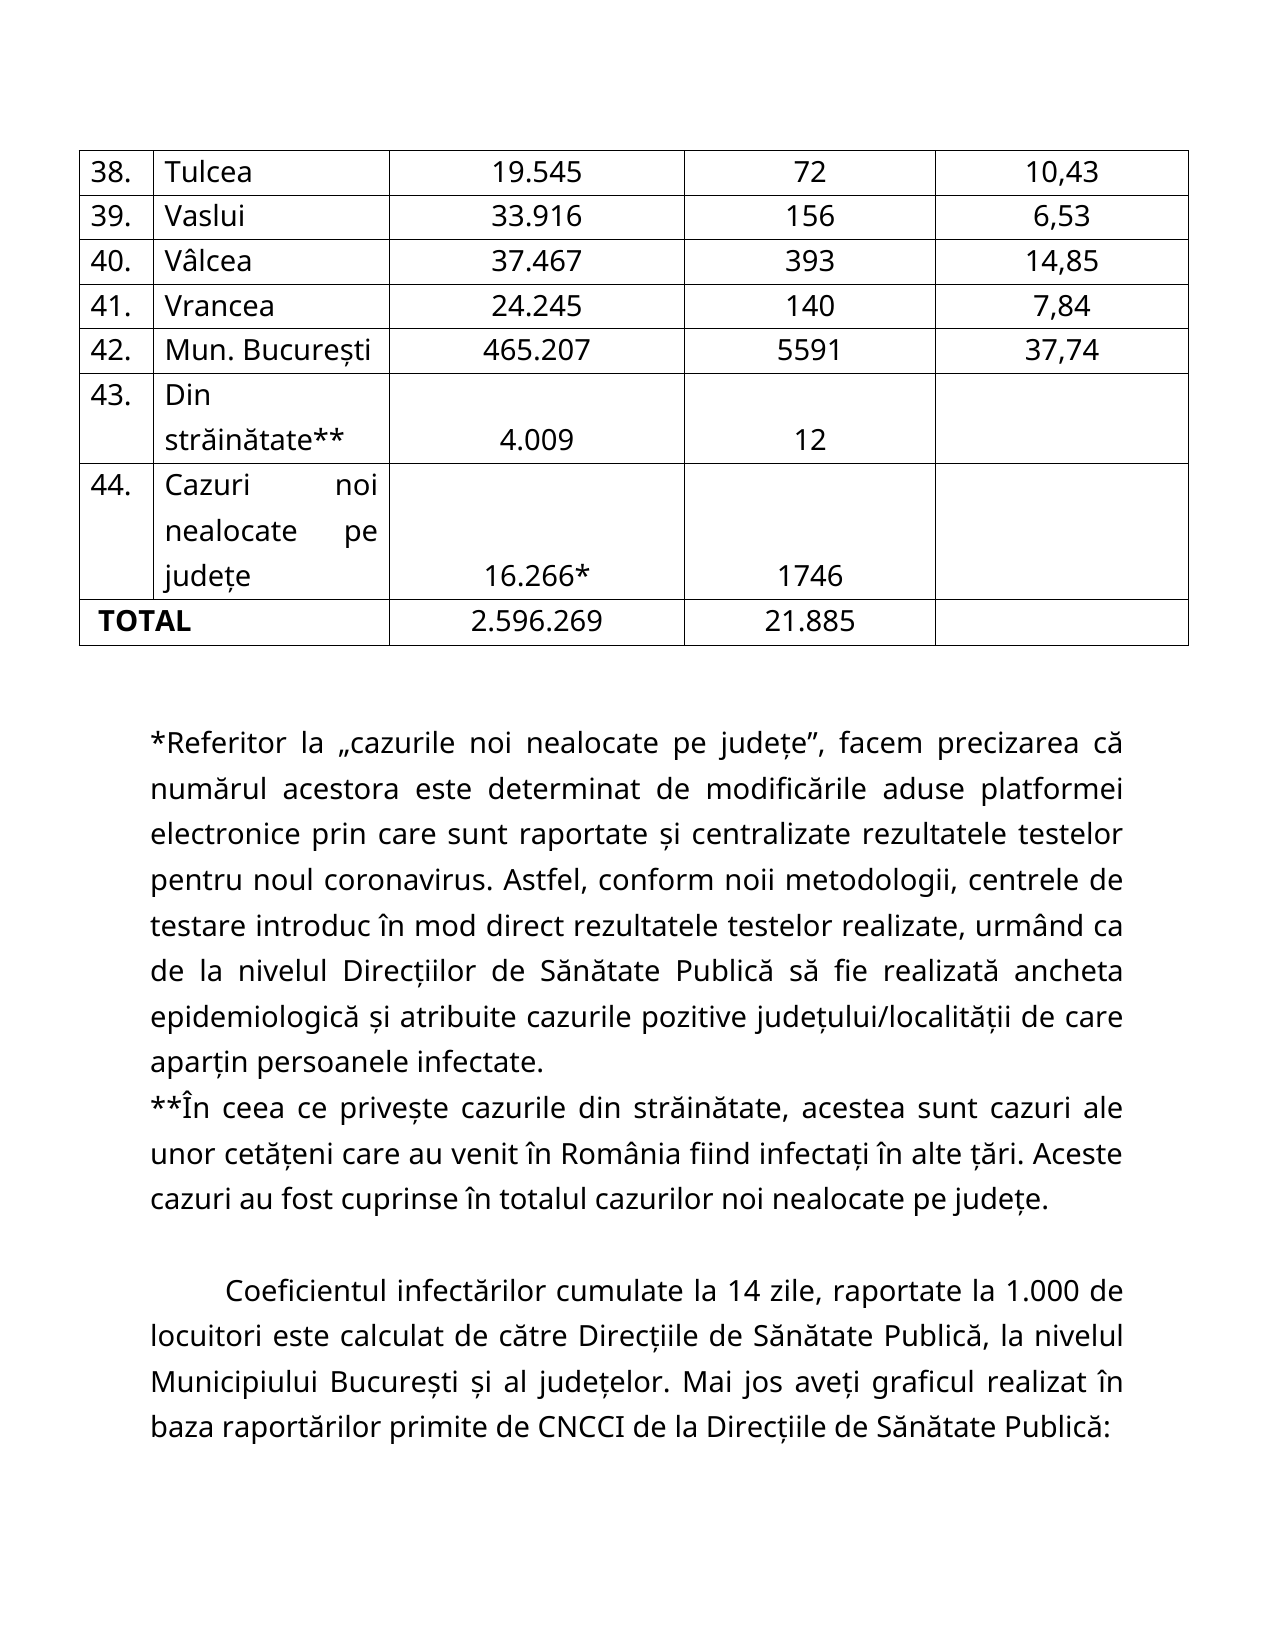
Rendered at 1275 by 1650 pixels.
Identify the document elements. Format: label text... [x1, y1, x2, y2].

table_cell 16.266* [390, 464, 684, 599]
table_cell 6,53 [936, 196, 1188, 239]
text Coeficientul infectărilor cumulate la 14 zile, raportate la 1.000 de locuitori este calculat de către Direcțiile de Sănătate Publică, la nivelul Municipiului București și al județelor. Mai jos aveți graficul realizat în baza raportărilor primite de CNCCI de la Direcțiile de Sănătate Publică: [150, 1270, 1125, 1446]
table_cell 12 [685, 374, 935, 463]
table_cell 37.467 [390, 240, 684, 284]
table_cell 4.009 [390, 374, 684, 463]
table_cell 10,43 [936, 151, 1188, 194]
table_cell Vaslui [154, 196, 389, 239]
table_cell Vâlcea [154, 240, 389, 284]
table_cell 2.596.269 [390, 600, 684, 645]
table_cell TOTAL [80, 600, 389, 645]
table_cell 37,74 [936, 329, 1188, 373]
table_cell 19.545 [390, 151, 684, 194]
table_cell 21.885 [685, 600, 935, 645]
table_cell 140 [685, 285, 935, 328]
table_cell 41. [80, 285, 153, 328]
table_cell 38. [80, 151, 153, 194]
table_cell [936, 464, 1188, 599]
table_cell 44. [80, 464, 153, 599]
table_cell Cazuri noi nealocate pe județe [154, 464, 389, 599]
table_cell Vrancea [154, 285, 389, 328]
table_cell 5591 [685, 329, 935, 373]
table_cell 33.916 [390, 196, 684, 239]
table_cell 24.245 [390, 285, 684, 328]
table_cell 14,85 [936, 240, 1188, 284]
table_cell [936, 600, 1188, 645]
text **În ceea ce privește cazurile din străinătate, acestea sunt cazuri ale unor cetățeni care au venit în România fiind infectați în alte țări. Aceste cazuri au fost cuprinse în totalul cazurilor noi nealocate pe județe. [150, 1087, 1125, 1218]
table_cell 42. [80, 329, 153, 373]
table_cell 40. [80, 240, 153, 284]
table_cell 39. [80, 196, 153, 239]
table_cell Mun. București [154, 329, 389, 373]
table_cell 465.207 [390, 329, 684, 373]
table_cell 156 [685, 196, 935, 239]
table_cell Tulcea [154, 151, 389, 194]
table_cell 393 [685, 240, 935, 284]
table_cell [936, 374, 1188, 463]
table_cell 72 [685, 151, 935, 194]
table_cell 7,84 [936, 285, 1188, 328]
table_cell Din străinătate** [154, 374, 389, 463]
table_cell 43. [80, 374, 153, 463]
table_cell 1746 [685, 464, 935, 599]
text *Referitor la „cazurile noi nealocate pe județe”, facem precizarea că numărul acestora este determinat de modificările aduse platformei electronice prin care sunt raportate și centralizate rezultatele testelor pentru noul coronavirus. Astfel, conform noii metodologii, centrele de testare introduc în mod direct rezultatele testelor realizate, urmând ca de la nivelul Direcțiilor de Sănătate Publică să fie realizată ancheta epidemiologică și atribuite cazurile pozitive județului/localității de care aparțin persoanele infectate. [150, 722, 1125, 1081]
